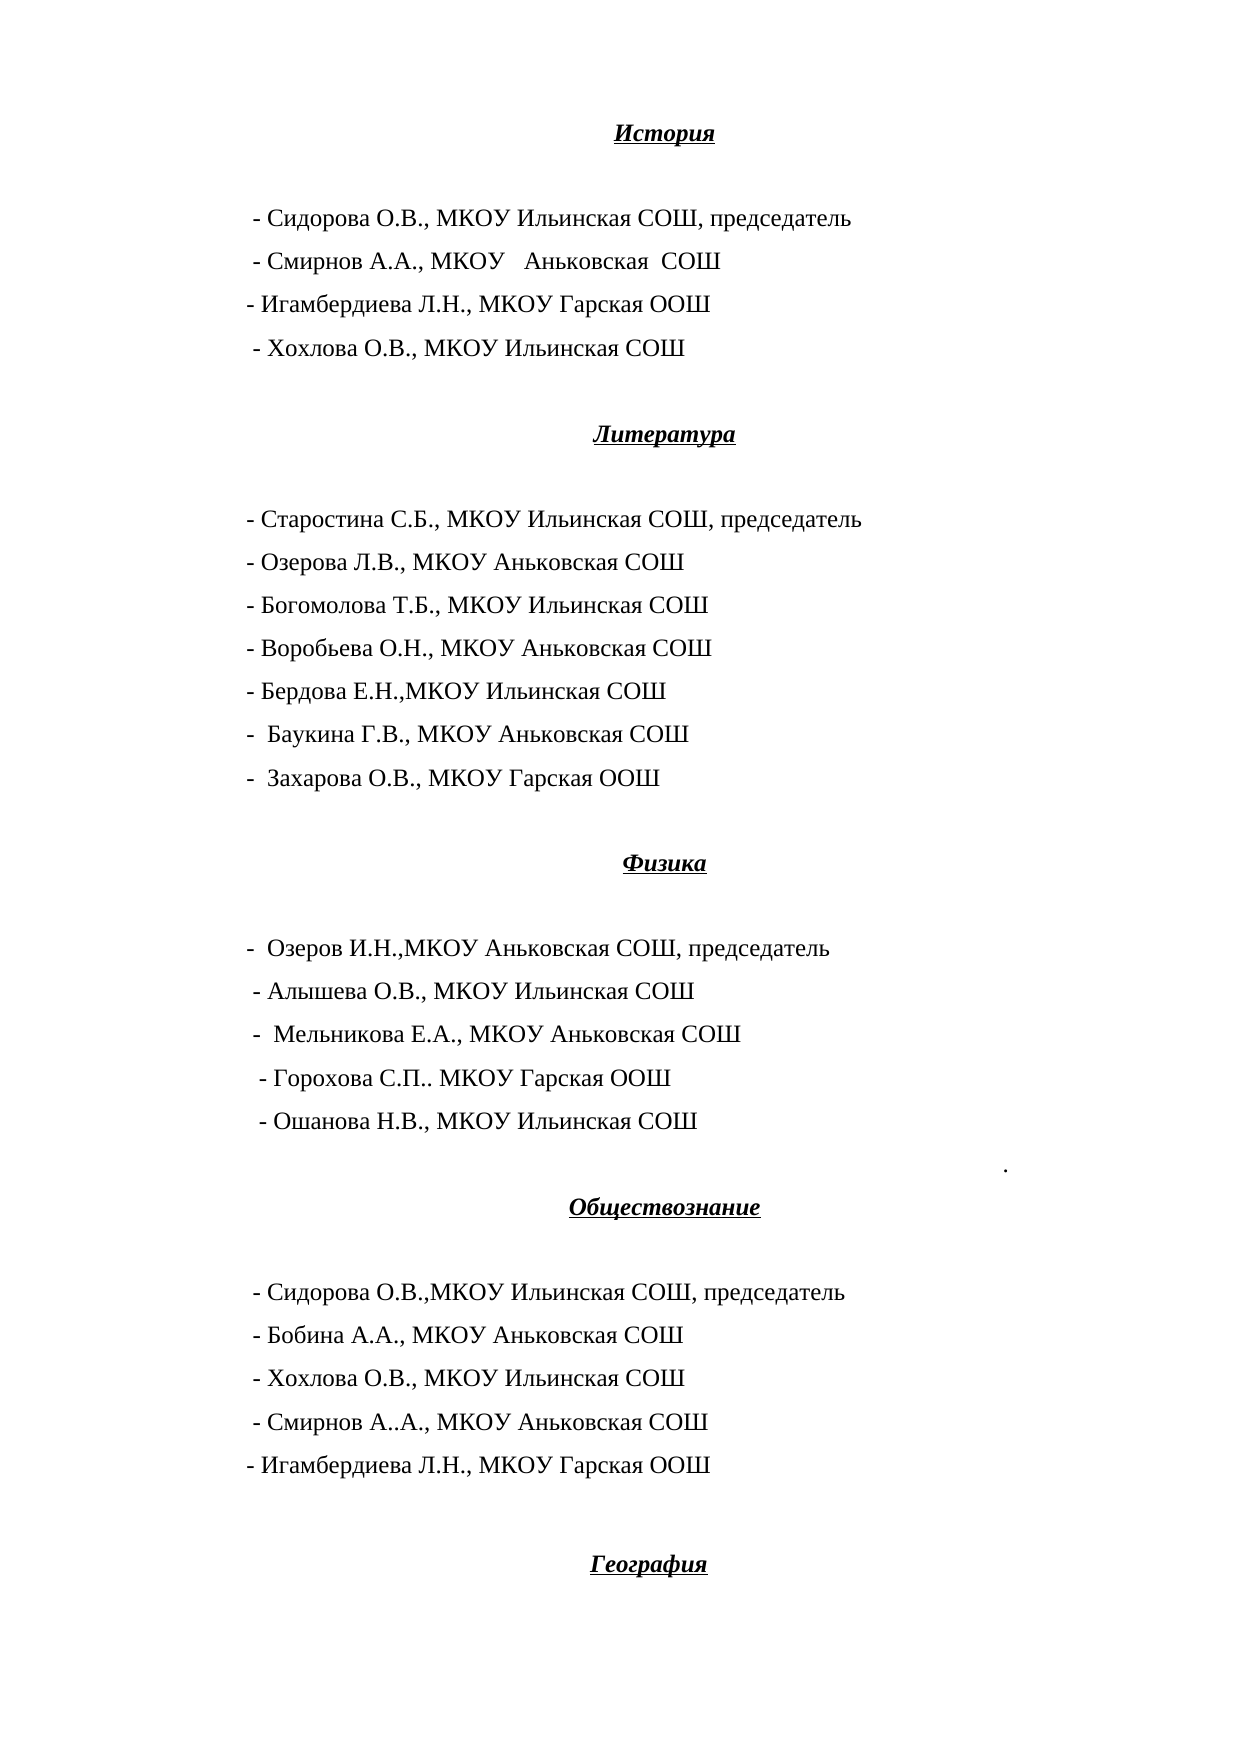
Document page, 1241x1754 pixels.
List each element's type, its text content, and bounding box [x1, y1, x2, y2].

text - Алышева О.В., МКОУ Ильинская СОШ [177, 976, 1152, 1005]
text - Баукина Г.В., МКОУ Аньковская СОШ [177, 719, 1152, 748]
text Физика [177, 848, 1152, 877]
text - Бобина А.А., МКОУ Аньковская СОШ [177, 1320, 1152, 1349]
text - Мельникова Е.А., МКОУ Аньковская СОШ [177, 1019, 1152, 1048]
text - Смирнов А.А., МКОУ Аньковская СОШ [177, 246, 1152, 275]
text - Хохлова О.В., МКОУ Ильинская СОШ [177, 333, 1152, 361]
text - Ошанова Н.В., МКОУ Ильинская СОШ [177, 1106, 1152, 1134]
text Обществознание [177, 1192, 1152, 1221]
text - Сидорова О.В., МКОУ Ильинская СОШ, председатель [177, 203, 1152, 232]
text - Озерова Л.В., МКОУ Аньковская СОШ [177, 547, 1152, 576]
text География [177, 1549, 1152, 1578]
text Литература [177, 419, 1152, 448]
text - Игамбердиева Л.Н., МКОУ Гарская ООШ [177, 1450, 1152, 1478]
text - Старостина С.Б., МКОУ Ильинская СОШ, председатель [177, 504, 1152, 533]
text - Хохлова О.В., МКОУ Ильинская СОШ [177, 1363, 1152, 1392]
text - Сидорова О.В.,МКОУ Ильинская СОШ, председатель [177, 1277, 1152, 1306]
text - Смирнов А..А., МКОУ Аньковская СОШ [177, 1407, 1152, 1435]
text - Захарова О.В., МКОУ Гарская ООШ [177, 763, 1152, 791]
text - Горохова С.П.. МКОУ Гарская ООШ [177, 1063, 1152, 1091]
text - Бердова Е.Н.,МКОУ Ильинская СОШ [177, 676, 1152, 705]
text - Воробьева О.Н., МКОУ Аньковская СОШ [177, 633, 1152, 662]
text История [177, 118, 1152, 147]
text - Игамбердиева Л.Н., МКОУ Гарская ООШ [177, 289, 1152, 318]
text - Озеров И.Н.,МКОУ Аньковская СОШ, председатель [177, 933, 1152, 962]
text . [177, 1149, 1152, 1178]
text - Богомолова Т.Б., МКОУ Ильинская СОШ [177, 590, 1152, 619]
